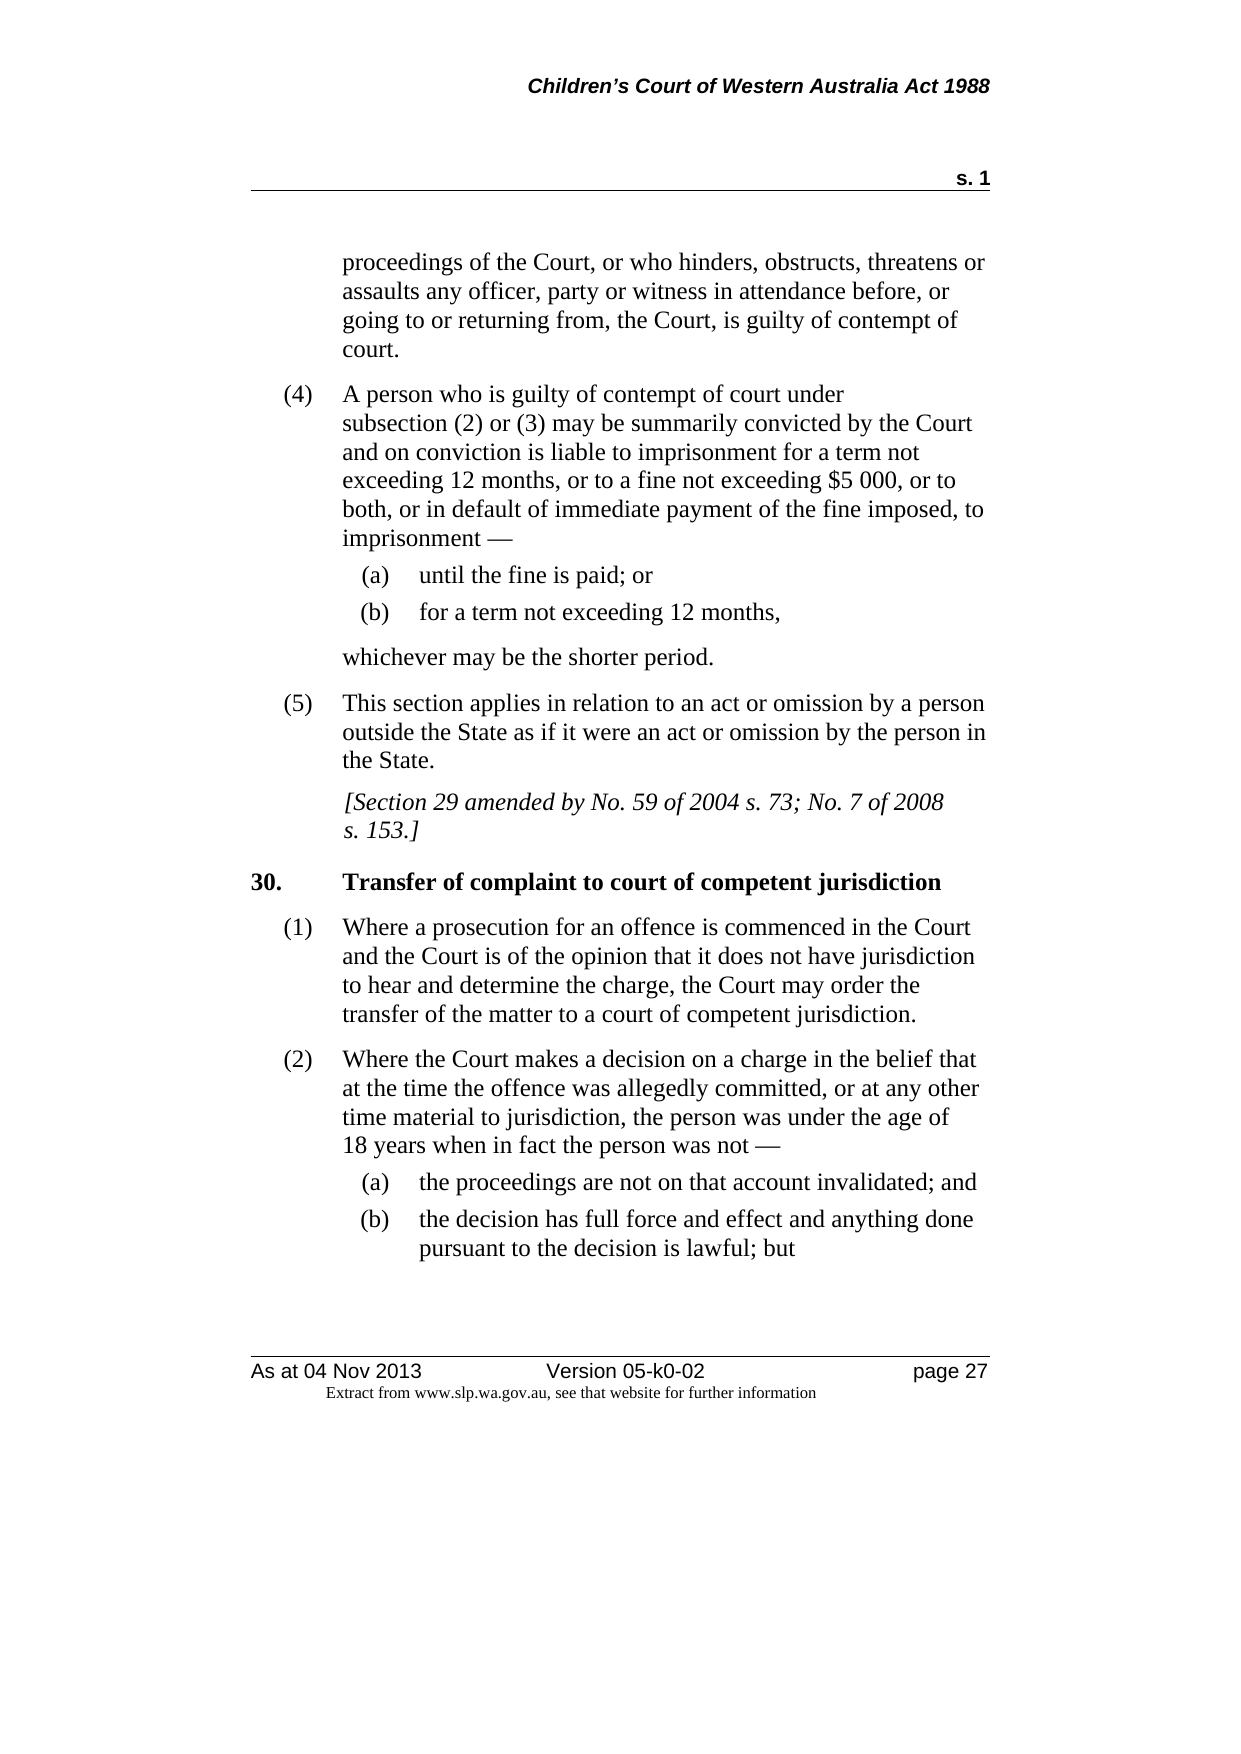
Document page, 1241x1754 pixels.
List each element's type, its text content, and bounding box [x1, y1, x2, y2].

text (a) the proceedings are not on that account invalidated; and [251, 1167, 990, 1196]
text (b) for a term not exceeding 12 months, [251, 597, 990, 626]
text (b) the decision has full force and effect and anything done pursuant to the decision is lawful; but [251, 1204, 990, 1262]
text (5) This section applies in relation to an act or omission by a person outside the State as if it were an act or omission by the person in the State. [251, 688, 990, 774]
text [Section 29 amended by No. 59 of 2004 s. 73; No. 7 of 2008 s. 153.] [251, 787, 990, 844]
text whichever may be the shorter period. [251, 642, 990, 671]
text (1) Where a prosecution for an offence is commenced in the Court and the Court is of the opinion that it does not have jurisdiction to hear and determine the charge, the Court may order the transfer of the matter to a court of competent jurisdiction. [251, 912, 990, 1027]
subtitle 30. Transfer of complaint to court of competent jurisdiction [251, 867, 990, 896]
text (2) Where the Court makes a decision on a charge in the belief that at the time the offence was allegedly committed, or at any other time material to jurisdiction, the person was under the age of 18 years when in fact the person was not — [251, 1044, 990, 1159]
text (a) until the fine is paid; or [251, 560, 990, 589]
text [251, 247, 990, 362]
text (4) A person who is guilty of contempt of court under subsection (2) or (3) may be summarily convicted by the Court and on conviction is liable to imprisonment for a term not exceeding 12 months, or to a fine not exceeding $5 000, or to both, or in default of immediate payment of the fine imposed, to imprisonment — [251, 379, 990, 552]
